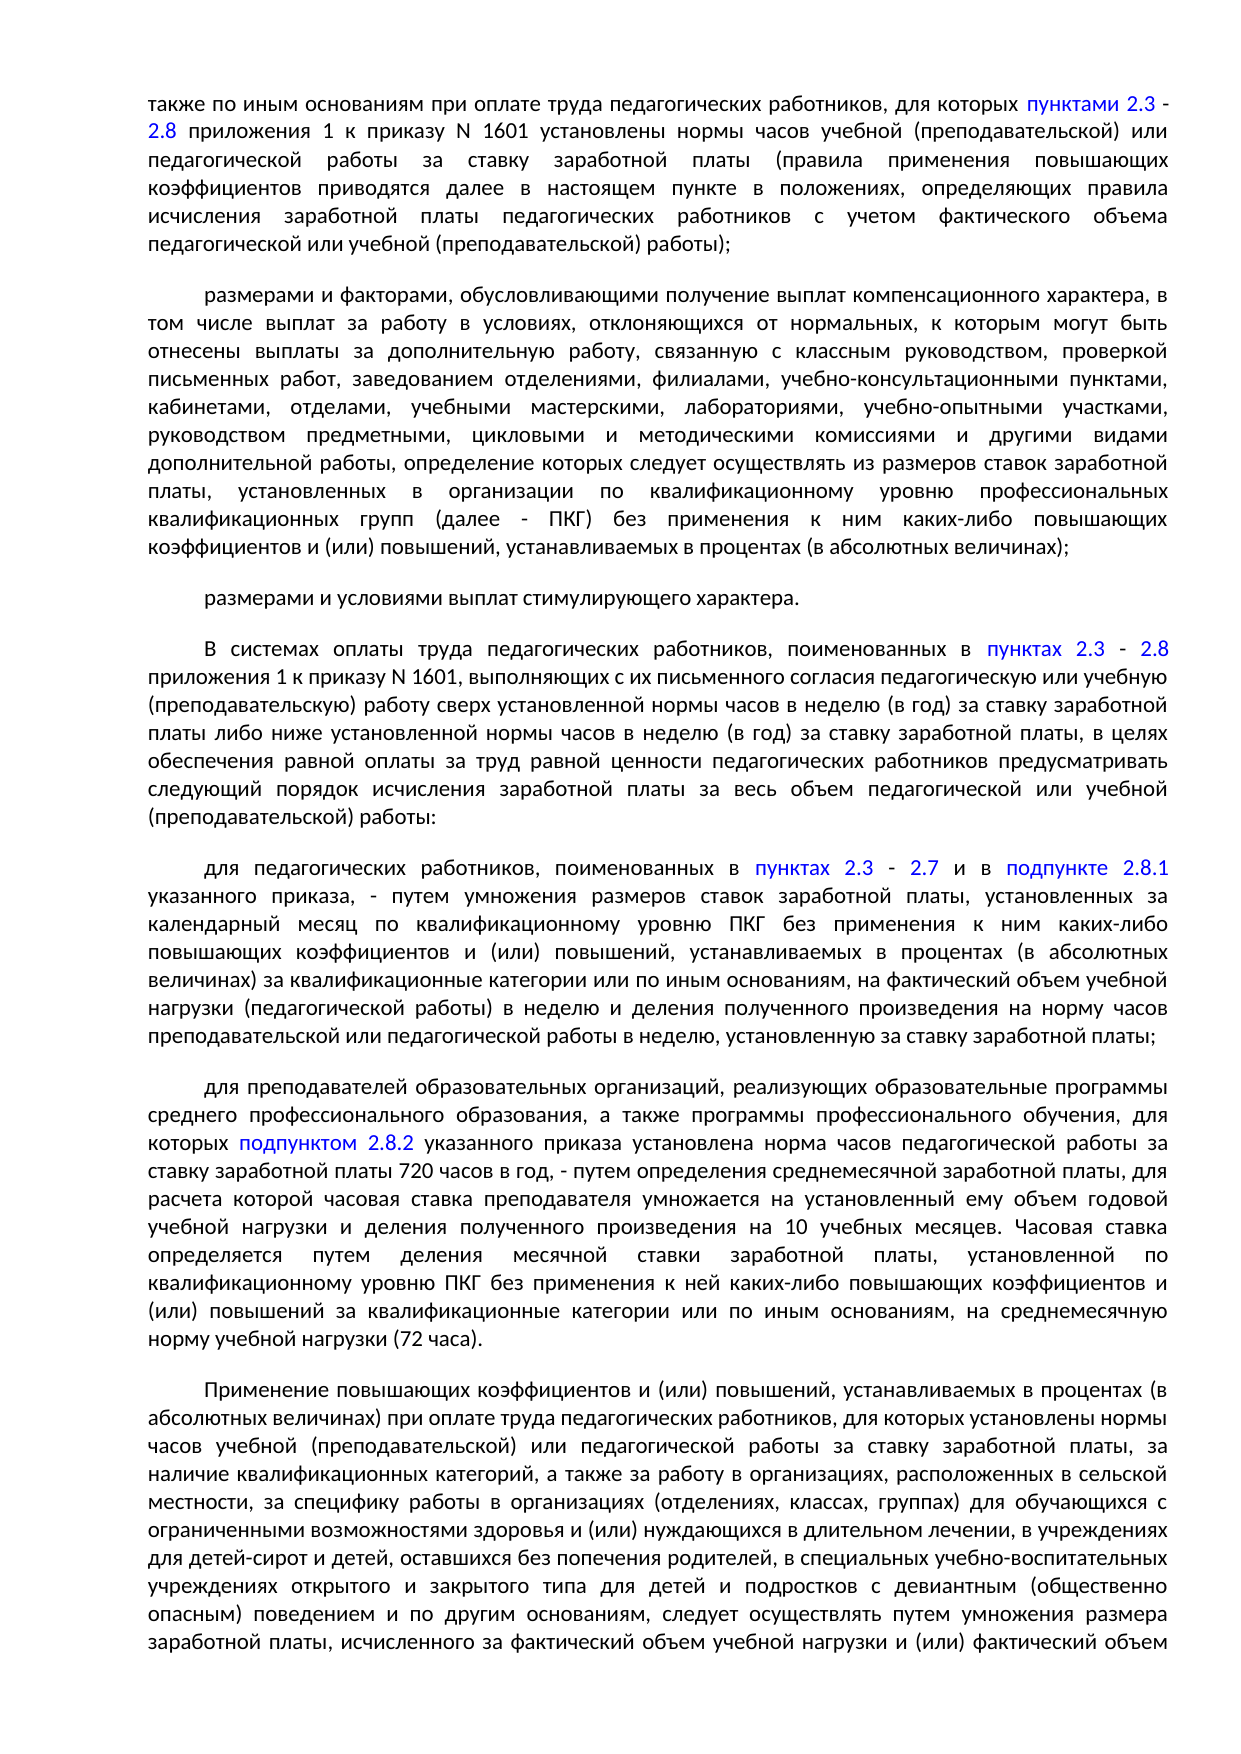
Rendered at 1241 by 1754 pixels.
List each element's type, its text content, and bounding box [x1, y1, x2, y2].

text В системах оплаты труда педагогических работников, поименованных в пунктах 2.3 - 2.8 приложения 1 к приказу N 1601, выполняющих с их письменного согласия педагогическую или учебную (преподавательскую) работу сверх установленной нормы часов в неделю (в год) за ставку заработной платы либо ниже установленной нормы часов в неделю (в год) за ставку заработной платы, в целях обеспечения равной оплаты за труд равной ценности педагогических работников предусматривать следующий порядок исчисления заработной платы за весь объем педагогической или учебной (преподавательской) работы: [148, 634, 1169, 830]
text размерами и условиями выплат стимулирующего характера. [148, 583, 1169, 611]
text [148, 1375, 1169, 1655]
text для педагогических работников, поименованных в пунктах 2.3 - 2.7 и в подпункте 2.8.1 указанного приказа, - путем умножения размеров ставок заработной платы, установленных за календарный месяц по квалификационному уровню ПКГ без применения к ним каких-либо повышающих коэффициентов и (или) повышений, устанавливаемых в процентах (в абсолютных величинах) за квалификационные категории или по иным основаниям, на фактический объем учебной нагрузки (педагогической работы) в неделю и деления полученного произведения на норму часов преподавательской или педагогической работы в неделю, установленную за ставку заработной платы; [148, 853, 1169, 1049]
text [148, 89, 1169, 257]
text размерами и факторами, обусловливающими получение выплат компенсационного характера, в том числе выплат за работу в условиях, отклоняющихся от нормальных, к которым могут быть отнесены выплаты за дополнительную работу, связанную с классным руководством, проверкой письменных работ, заведованием отделениями, филиалами, учебно-консультационными пунктами, кабинетами, отделами, учебными мастерскими, лабораториями, учебно-опытными участками, руководством предметными, цикловыми и методическими комиссиями и другими видами дополнительной работы, определение которых следует осуществлять из размеров ставок заработной платы, установленных в организации по квалификационному уровню профессиональных квалификационных групп (далее - ПКГ) без применения к ним каких-либо повышающих коэффициентов и (или) повышений, устанавливаемых в процентах (в абсолютных величинах); [148, 280, 1169, 560]
text для преподавателей образовательных организаций, реализующих образовательные программы среднего профессионального образования, а также программы профессионального обучения, для которых подпунктом 2.8.2 указанного приказа установлена норма часов педагогической работы за ставку заработной платы 720 часов в год, - путем определения среднемесячной заработной платы, для расчета которой часовая ставка преподавателя умножается на установленный ему объем годовой учебной нагрузки и деления полученного произведения на 10 учебных месяцев. Часовая ставка определяется путем деления месячной ставки заработной платы, установленной по квалификационному уровню ПКГ без применения к ней каких-либо повышающих коэффициентов и (или) повышений за квалификационные категории или по иным основаниям, на среднемесячную норму учебной нагрузки (72 часа). [148, 1072, 1169, 1352]
